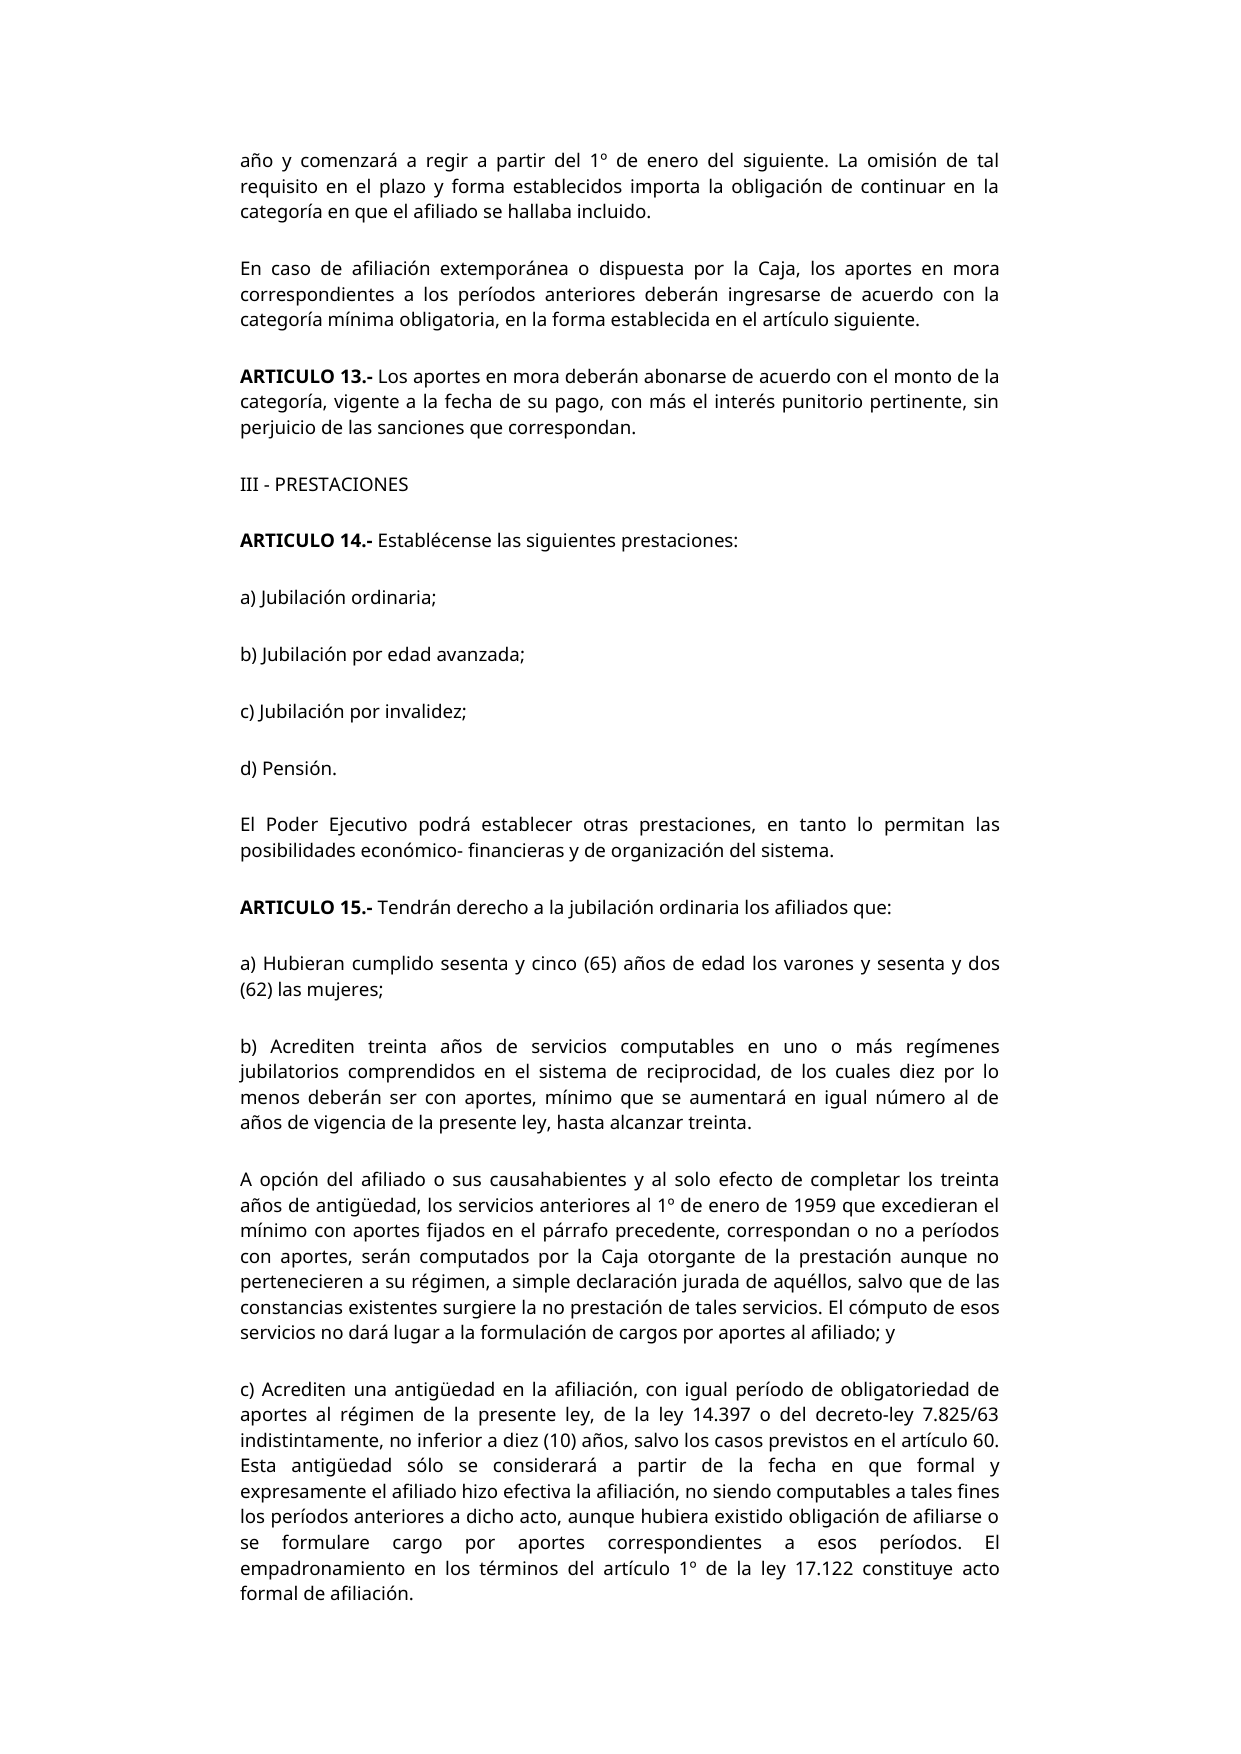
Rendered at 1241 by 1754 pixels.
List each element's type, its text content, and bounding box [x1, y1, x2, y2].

text c) Acrediten una antigüedad en la afiliación, con igual período de obligatoriedad de aportes al régimen de la presente ley, de la ley 14.397 o del decreto-ley 7.825/63 indistintamente, no inferior a diez (10) años, salvo los casos previstos en el artículo 60. Esta antigüedad sólo se considerará a partir de la fecha en que formal y expresamente el afiliado hizo efectiva la afiliación, no siendo computables a tales fines los períodos anteriores a dicho acto, aunque hubiera existido obligación de afiliarse o se formulare cargo por aportes correspondientes a esos períodos. El empadronamiento en los términos del artículo 1º de la ley 17.122 constituye acto formal de afiliación. [240, 1376, 1001, 1606]
text b) Acrediten treinta años de servicios computables en uno o más regímenes jubilatorios comprendidos en el sistema de reciprocidad, de los cuales diez por lo menos deberán ser con aportes, mínimo que se aumentará en igual número al de años de vigencia de la presente ley, hasta alcanzar treinta. [240, 1033, 1001, 1135]
text a) Hubieran cumplido sesenta y cinco (65) años de edad los varones y sesenta y dos (62) las mujeres; [240, 951, 1001, 1002]
text a) Jubilación ordinaria; [240, 584, 1001, 610]
text b) Jubilación por edad avanzada; [240, 641, 1001, 667]
text c) Jubilación por invalidez; [240, 698, 1001, 724]
text ARTICULO 14.- Establécense las siguientes prestaciones: [240, 528, 1001, 553]
text d) Pensión. [240, 755, 1001, 780]
text ARTICULO 13.- Los aportes en mora deberán abonarse de acuerdo con el monto de la categoría, vigente a la fecha de su pago, con más el interés punitorio pertinente, sin perjuicio de las sanciones que correspondan. [240, 363, 1001, 440]
text En caso de afiliación extemporánea o dispuesta por la Caja, los aportes en mora correspondientes a los períodos anteriores deberán ingresarse de acuerdo con la categoría mínima obligatoria, en la forma establecida en el artículo siguiente. [240, 255, 1001, 332]
text III - PRESTACIONES [240, 471, 1001, 497]
text A opción del afiliado o sus causahabientes y al solo efecto de completar los treinta años de antigüedad, los servicios anteriores al 1º de enero de 1959 que excedieran el mínimo con aportes fijados en el párrafo precedente, correspondan o no a períodos con aportes, serán computados por la Caja otorgante de la prestación aunque no pertenecieren a su régimen, a simple declaración jurada de aquéllos, salvo que de las constancias existentes surgiere la no prestación de tales servicios. El cómputo de esos servicios no dará lugar a la formulación de cargos por aportes al afiliado; y [240, 1166, 1001, 1345]
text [240, 148, 1001, 224]
text El Poder Ejecutivo podrá establecer otras prestaciones, en tanto lo permitan las posibilidades económico- financieras y de organización del sistema. [240, 812, 1001, 863]
text ARTICULO 15.- Tendrán derecho a la jubilación ordinaria los afiliados que: [240, 894, 1001, 919]
